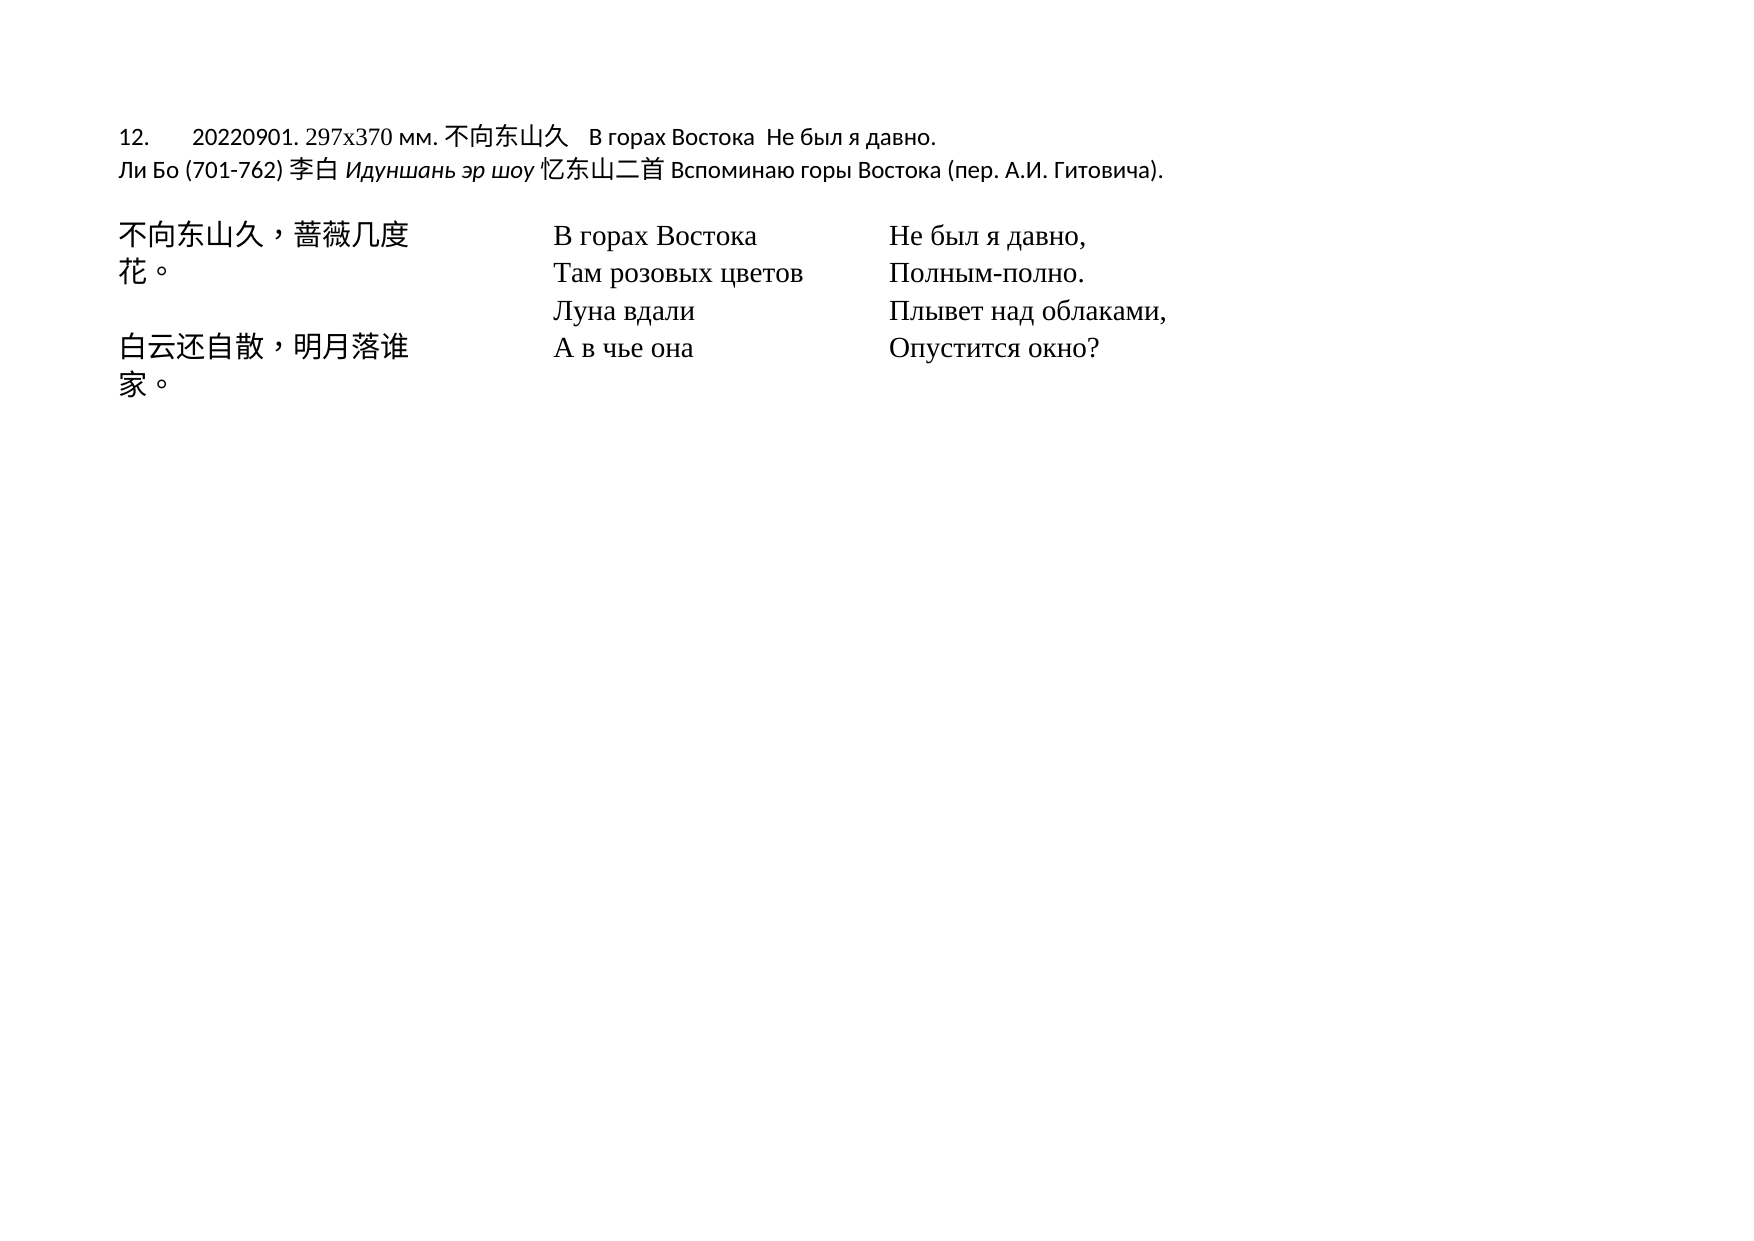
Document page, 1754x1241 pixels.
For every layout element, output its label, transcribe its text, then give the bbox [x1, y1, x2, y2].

table_header Не был я давно, Полным-полно. Плывет над облаками, Опустится окно? [878, 215, 1241, 402]
table_header 不向东山久，蔷薇几度花。 白云还自散，明月落谁家。 [107, 215, 542, 402]
list 20220901. 297х370 мм. 不向东山久 В горах Востока Не был я давно. [118, 118, 1636, 152]
table_header В горах Востока Там розовых цветов Луна вдали А в чье она [542, 215, 878, 402]
text Ли Бо (701-762) 李白 Идуншань эр шоу 忆东山二首 Вспоминаю горы Востока (пер. А.И. Гитовича). [118, 152, 1636, 186]
